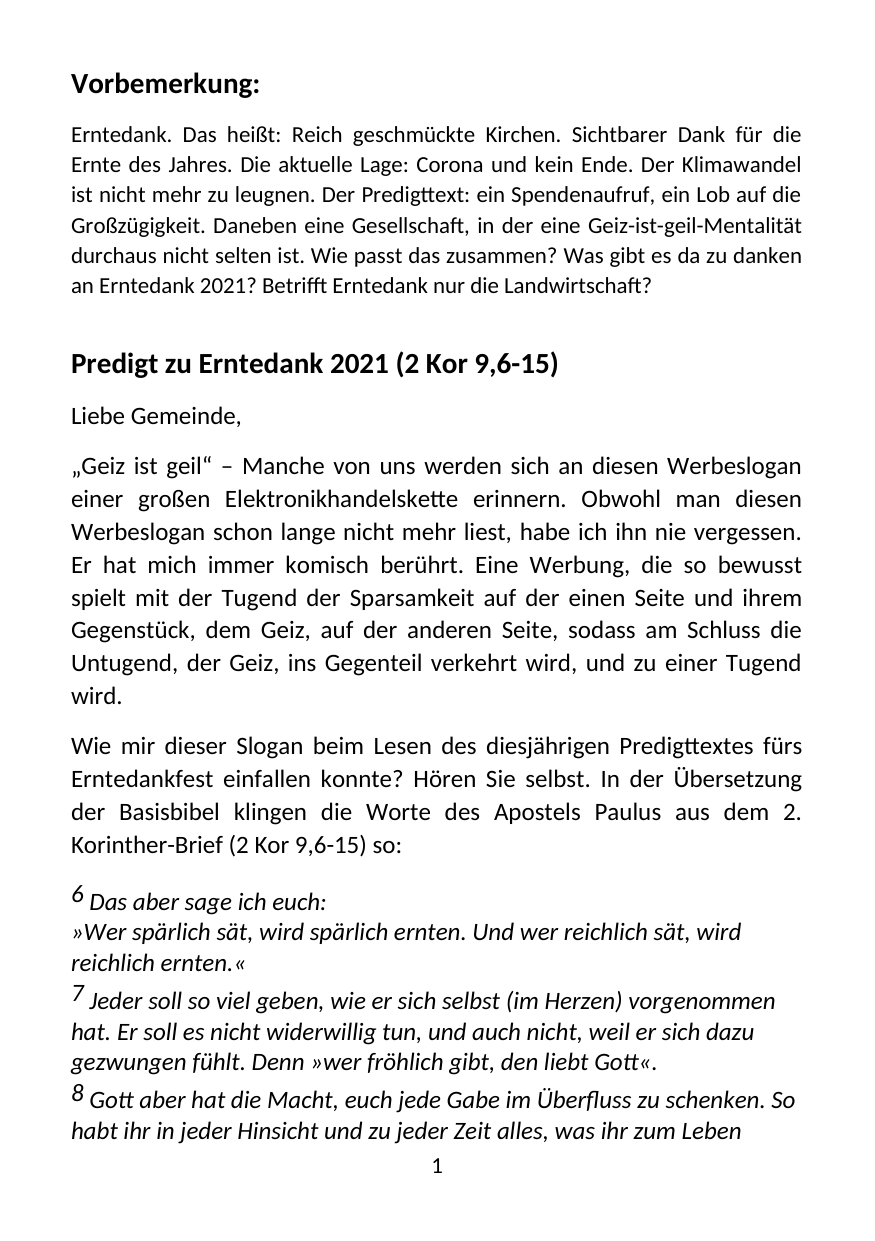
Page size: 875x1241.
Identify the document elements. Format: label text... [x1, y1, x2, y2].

text Erntedank. Das heißt: Reich geschmückte Kirchen. Sichtbarer Dank für die Ernte des Jahres. Die aktuelle Lage: Corona und kein Ende. Der Klimawandel ist nicht mehr zu leugnen. Der Predigttext: ein Spendenaufruf, ein Lob auf die Großzügigkeit. Daneben eine Gesellschaft, in der eine Geiz-ist-geil-Mentalität durchaus nicht selten ist. Wie passt das zusammen? Was gibt es da zu danken an Erntedank 2021? Betrifft Erntedank nur die Landwirtschaft? [71, 120, 803, 299]
text Predigt zu Erntedank 2021 (2 Kor 9,6-15) [71, 345, 803, 381]
text »Wer spärlich sät, wird spärlich ernten. Und wer reichlich sät, wird reichlich ernten.« [71, 917, 803, 978]
text „Geiz ist geil“ – Manche von uns werden sich an diesen Werbeslogan einer großen Elektronikhandelskette erinnern. Obwohl man diesen Werbeslogan schon lange nicht mehr liest, habe ich ihn nie vergessen. Er hat mich immer komisch berührt. Eine Werbung, die so bewusst spielt mit der Tugend der Sparsamkeit auf der einen Seite und ihrem Gegenstück, dem Geiz, auf der anderen Seite, sodass am Schluss die Untugend, der Geiz, ins Gegenteil verkehrt wird, und zu einer Tugend wird. [71, 450, 803, 711]
text Wie mir dieser Slogan beim Lesen des diesjährigen Predigttextes fürs Erntedankfest einfallen konnte? Hören Sie selbst. In der Übersetzung der Basisbibel klingen die Worte des Apostels Paulus aus dem 2. Korinther-Brief (2 Kor 9,6-15) so: [71, 730, 803, 859]
text Vorbemerkung: [71, 65, 803, 101]
text 7 Jeder soll so viel geben, wie er sich selbst (im Herzen) vorgenommen hat. Er soll es nicht widerwillig tun, und auch nicht, weil er sich dazu gezwungen fühlt. Denn »wer fröhlich gibt, den liebt Gott«. [71, 978, 803, 1077]
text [71, 1077, 803, 1145]
text 6 Das aber sage ich euch: [71, 878, 803, 917]
text Liebe Gemeinde, [71, 401, 803, 431]
